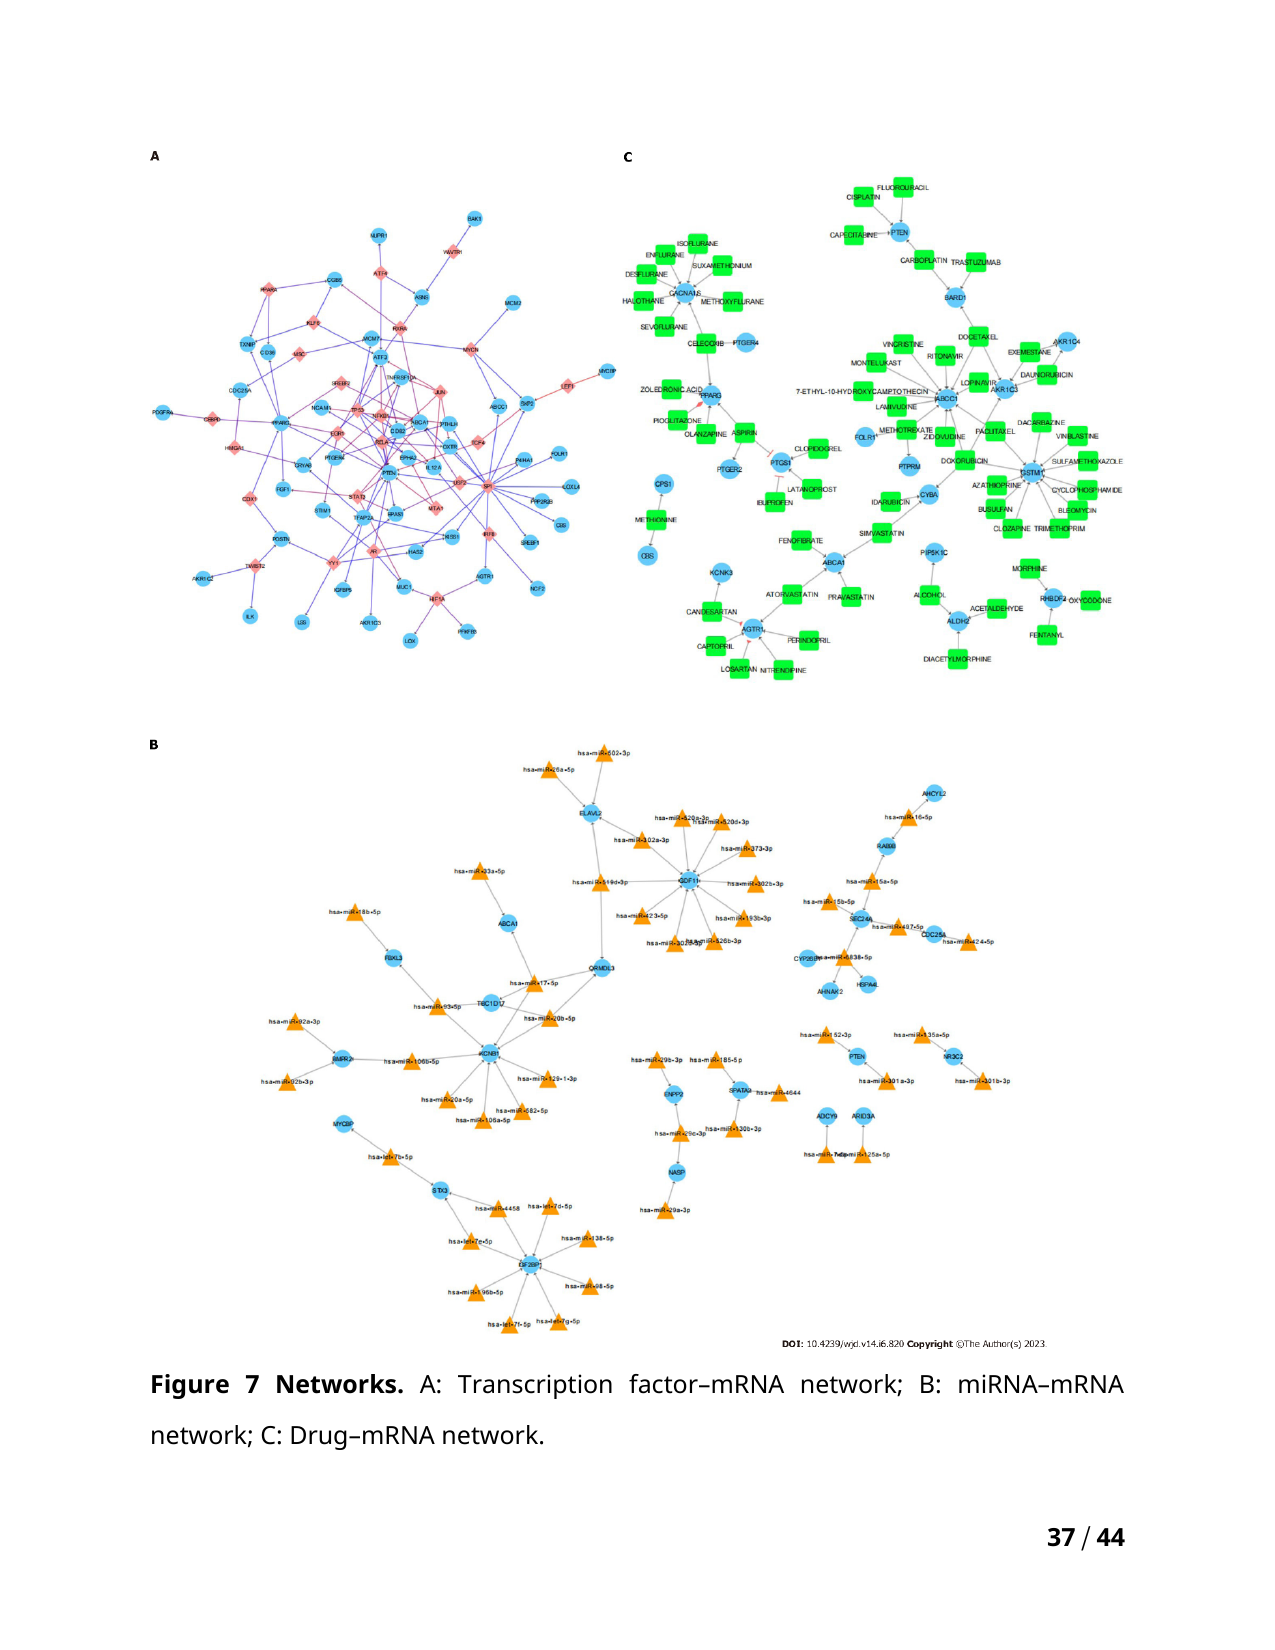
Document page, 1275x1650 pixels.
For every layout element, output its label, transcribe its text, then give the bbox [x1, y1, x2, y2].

picture [150, 150, 1125, 1353]
text Figure 7 Networks. A: Transcription factor–mRNA network; B: miRNA–mRNA network; C: Drug–mRNA network. [150, 1367, 1125, 1452]
